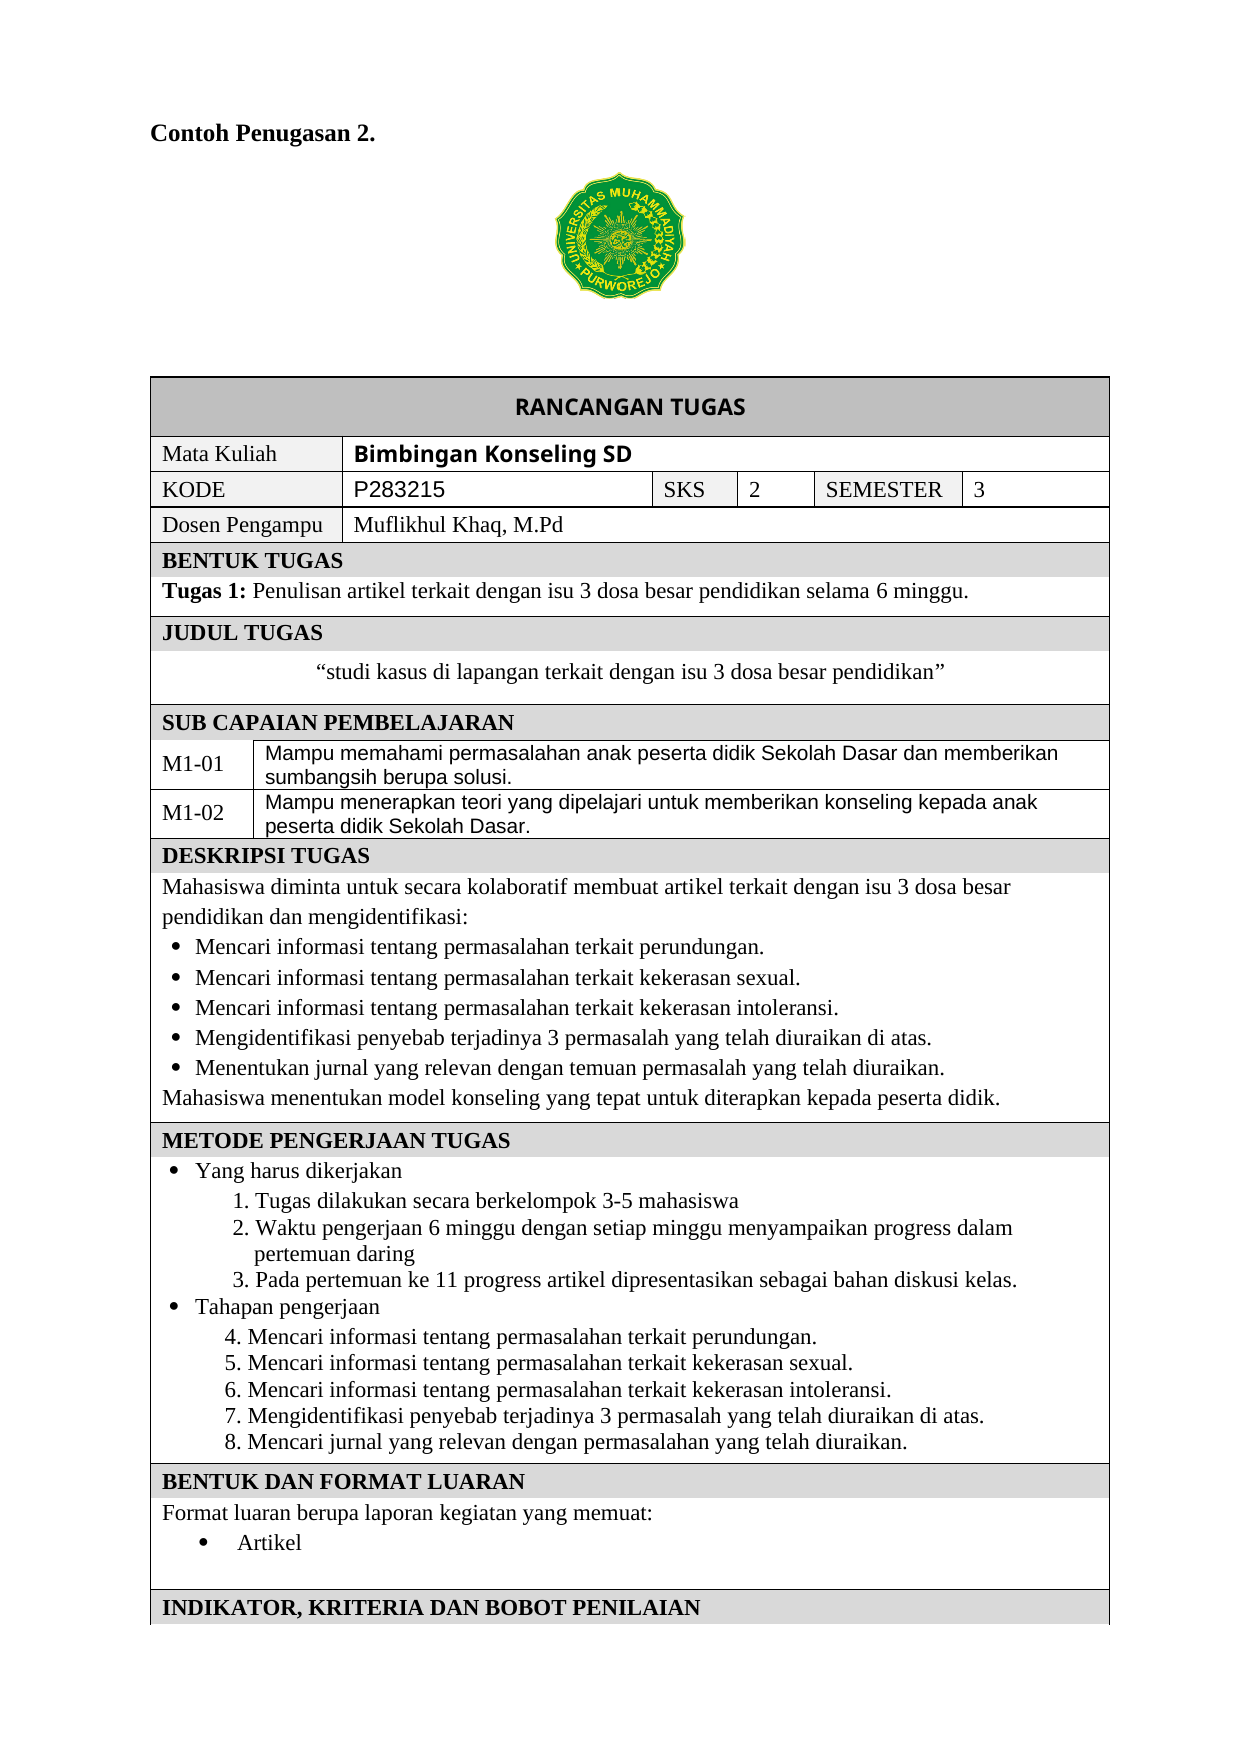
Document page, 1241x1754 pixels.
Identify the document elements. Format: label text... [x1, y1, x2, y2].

table_cell SKS [653, 472, 737, 506]
table_cell SEMESTER [815, 472, 962, 506]
table_cell Mampu memahami permasalahan anak peserta didik Sekolah Dasar dan memberikan sumbangsih berupa solusi. [254, 741, 1109, 789]
table_cell Format luaran berupa laporan kegiatan yang memuat: Artikel [151, 1499, 1109, 1589]
table_header RANCANGAN TUGAS [151, 378, 1109, 436]
table_cell Yang harus dikerjakan 1. Tugas dilakukan secara berkelompok 3-5 mahasiswa 2. Waktu pengerjaan 6 minggu dengan setiap minggu menyampaikan progress dalam pertemuan daring 3. Pada pertemuan ke 11 progress artikel dipresentasikan sebagai bahan diskusi kelas. Tahapan pengerjaan 4. Mencari informasi tentang permasalahan terkait perundungan. 5. Mencari informasi tentang permasalahan terkait kekerasan sexual. 6. Mencari informasi tentang permasalahan terkait kekerasan intoleransi. 7. Mengidentifikasi penyebab terjadinya 3 permasalah yang telah diuraikan di atas. 8. Mencari jurnal yang relevan dengan permasalahan yang telah diuraikan. [151, 1157, 1109, 1463]
table_cell Mata Kuliah [151, 437, 342, 471]
table_cell Mampu menerapkan teori yang dipelajari untuk memberikan konseling kepada anak peserta didik Sekolah Dasar. [254, 790, 1109, 838]
table_cell INDIKATOR, KRITERIA DAN BOBOT PENILAIAN [151, 1590, 1109, 1624]
table_cell P283215 [343, 472, 652, 506]
table_cell “studi kasus di lapangan terkait dengan isu 3 dosa besar pendidikan” [151, 651, 1109, 704]
table_cell 2 [738, 472, 814, 506]
table_cell BENTUK DAN FORMAT LUARAN [151, 1464, 1109, 1498]
picture [554, 172, 686, 299]
table_cell KODE [151, 472, 342, 506]
table_cell Dosen Pengampu [151, 508, 342, 542]
table_cell SUB CAPAIAN PEMBELAJARAN [151, 705, 1109, 740]
table_cell BENTUK TUGAS [151, 543, 1109, 577]
table_cell DESKRIPSI TUGAS [151, 839, 1109, 873]
table_cell Tugas 1: Penulisan artikel terkait dengan isu 3 dosa besar pendidikan selama 6 minggu. [151, 577, 1109, 616]
table_cell Bimbingan Konseling SD [343, 437, 1109, 471]
table_cell METODE PENGERJAAN TUGAS [151, 1123, 1109, 1157]
table_cell M1-01 [151, 740, 253, 789]
table_cell Mahasiswa diminta untuk secara kolaboratif membuat artikel terkait dengan isu 3 dosa besar pendidikan dan mengidentifikasi: Mencari informasi tentang permasalahan terkait perundungan. Mencari informasi tentang permasalahan terkait kekerasan sexual. Mencari informasi tentang permasalahan terkait kekerasan intoleransi. Mengidentifikasi penyebab terjadinya 3 permasalah yang telah diuraikan di atas. Menentukan jurnal yang relevan dengan temuan permasalah yang telah diuraikan. Mahasiswa menentukan model konseling yang tepat untuk diterapkan kepada peserta didik. [151, 873, 1109, 1122]
table_cell 3 [963, 472, 1109, 506]
table_cell M1-02 [151, 790, 253, 838]
text Contoh Penugasan 2. [150, 118, 1090, 147]
table_cell JUDUL TUGAS [151, 617, 1109, 651]
table_cell Muflikhul Khaq, M.Pd [343, 508, 1109, 542]
